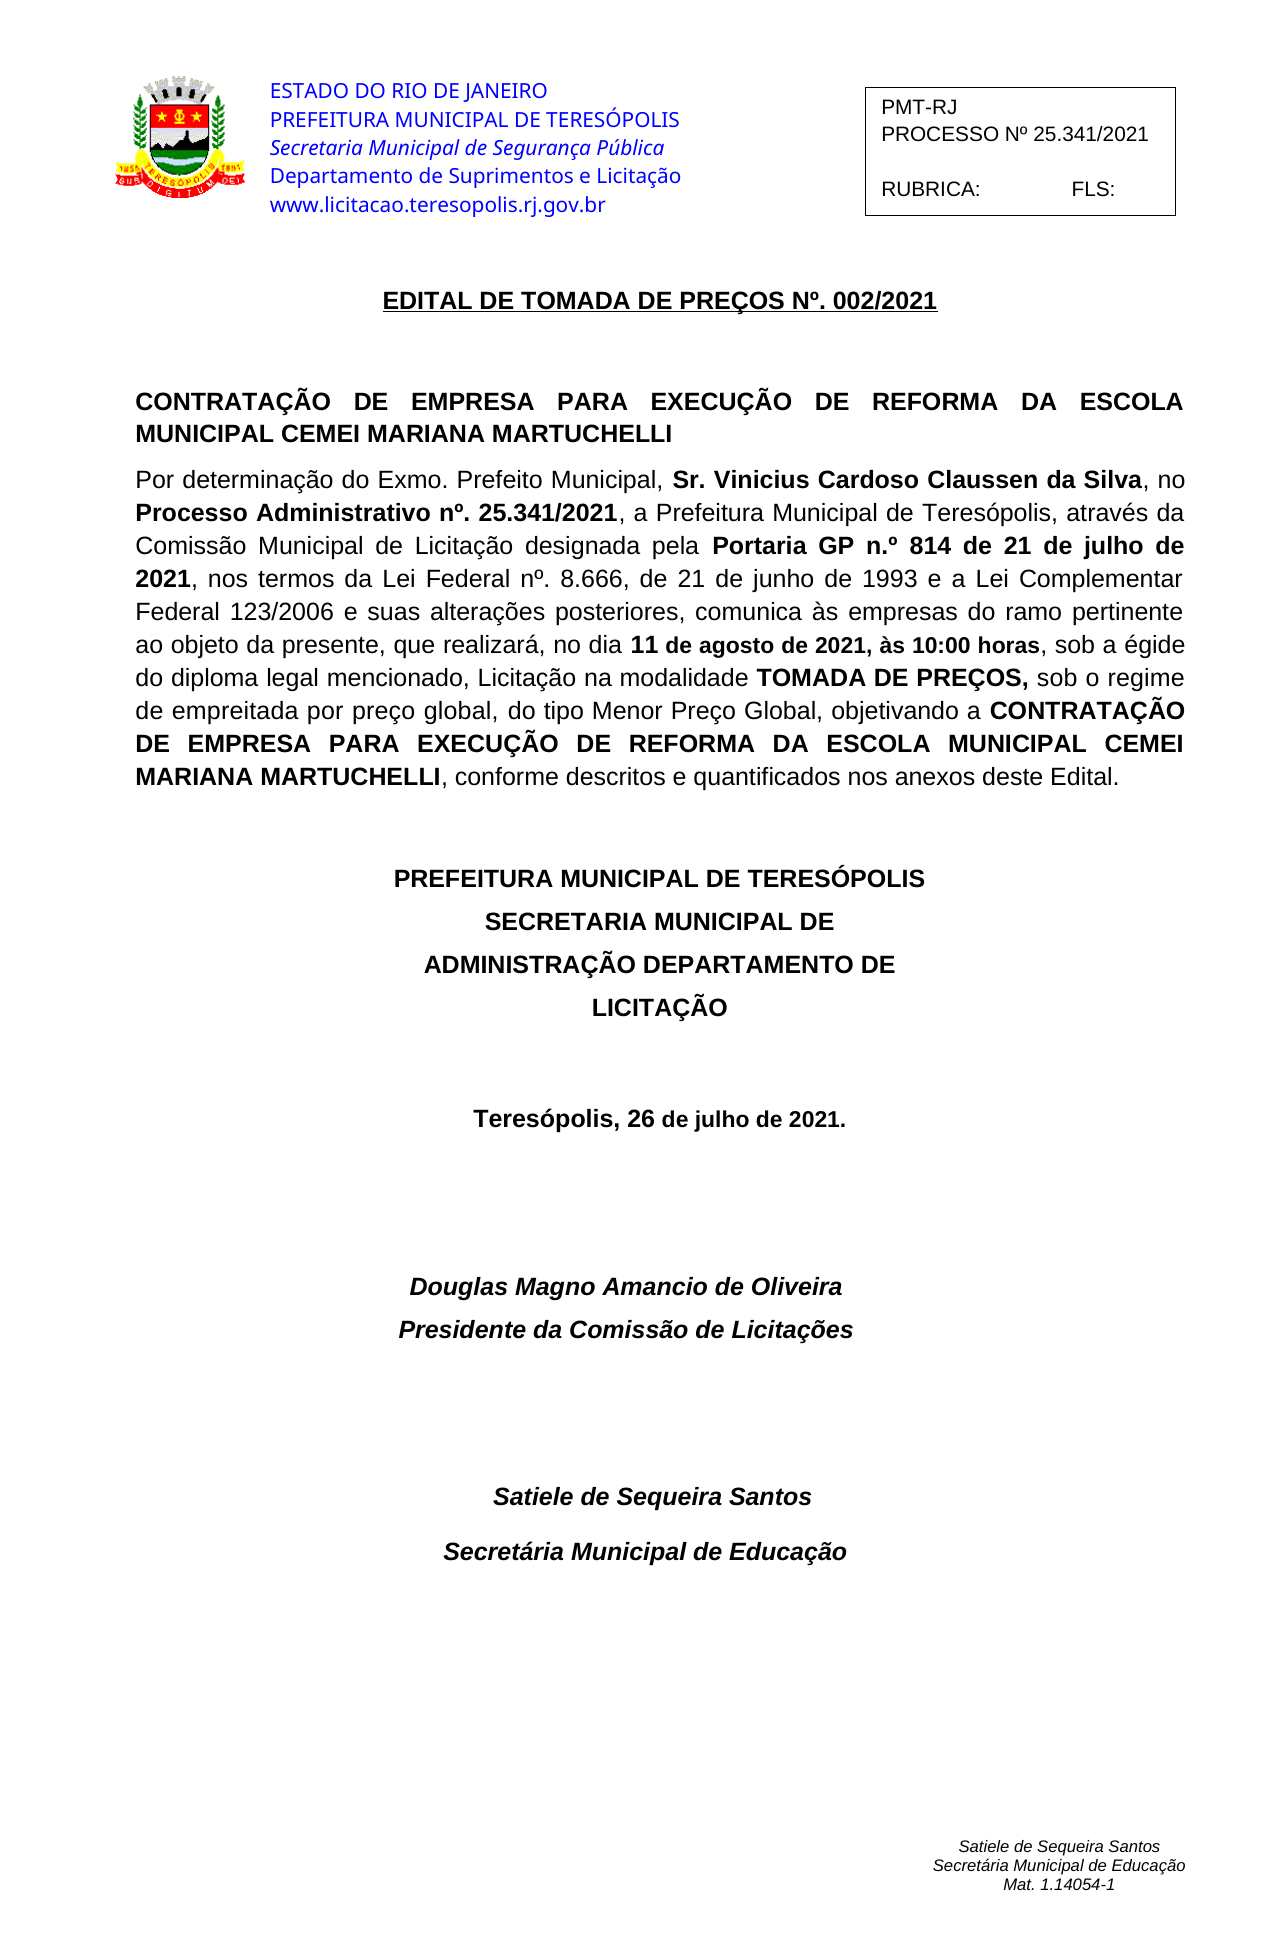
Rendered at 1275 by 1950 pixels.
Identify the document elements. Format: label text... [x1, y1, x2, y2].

text Satiele de Sequeira Santos [85, 1482, 1222, 1510]
text Douglas Magno Amancio de Oliveira [366, 1272, 888, 1300]
text Secretária Municipal de Educação [85, 1537, 1208, 1566]
text Presidente da Comissão de Licitações [366, 1315, 888, 1343]
picture [115, 76, 245, 198]
subtitle EDITAL DE TOMADA DE PREÇOS Nº. 002/2021 [136, 286, 1183, 315]
text Por determinação do Exmo. Prefeito Municipal, Sr. Vinicius Cardoso Claussen da Silva, no Processo Administrativo nº. 25.341/2021, a Prefeitura Municipal de Teresópolis, através da Comissão Municipal de Licitação designada pela Portaria GP n.º 814 de 21 de julho de 2021, nos termos da Lei Federal nº. 8.666, de 21 de junho de 1993 e a Lei Complementar Federal 123/2006 e suas alterações posteriores, comunica às empresas do ramo pertinente ao objeto da presente, que realizará, no dia 11 de agosto de 2021, às 10:00 horas, sob a égide do diploma legal mencionado, Licitação na modalidade TOMADA DE PREÇOS, sob o regime de empreitada por preço global, do tipo Menor Preço Global, objetivando a CONTRATAÇÃO DE EMPRESA PARA EXECUÇÃO DE REFORMA DA ESCOLA MUNICIPAL CEMEI MARIANA MARTUCHELLI, conforme descritos e quantificados nos anexos deste Edital. [135, 465, 1185, 791]
subtitle PREFEITURA MUNICIPAL DE TERESÓPOLIS SECRETARIA MUNICIPAL DE ADMINISTRAÇÃO DEPARTAMENTO DE LICITAÇÃO [376, 864, 943, 1022]
text CONTRATAÇÃO DE EMPRESA PARA EXECUÇÃO DE REFORMA DA ESCOLA MUNICIPAL CEMEI MARIANA MARTUCHELLI [135, 386, 1185, 448]
text Teresópolis, 26 de julho de 2021. [136, 1104, 1183, 1133]
